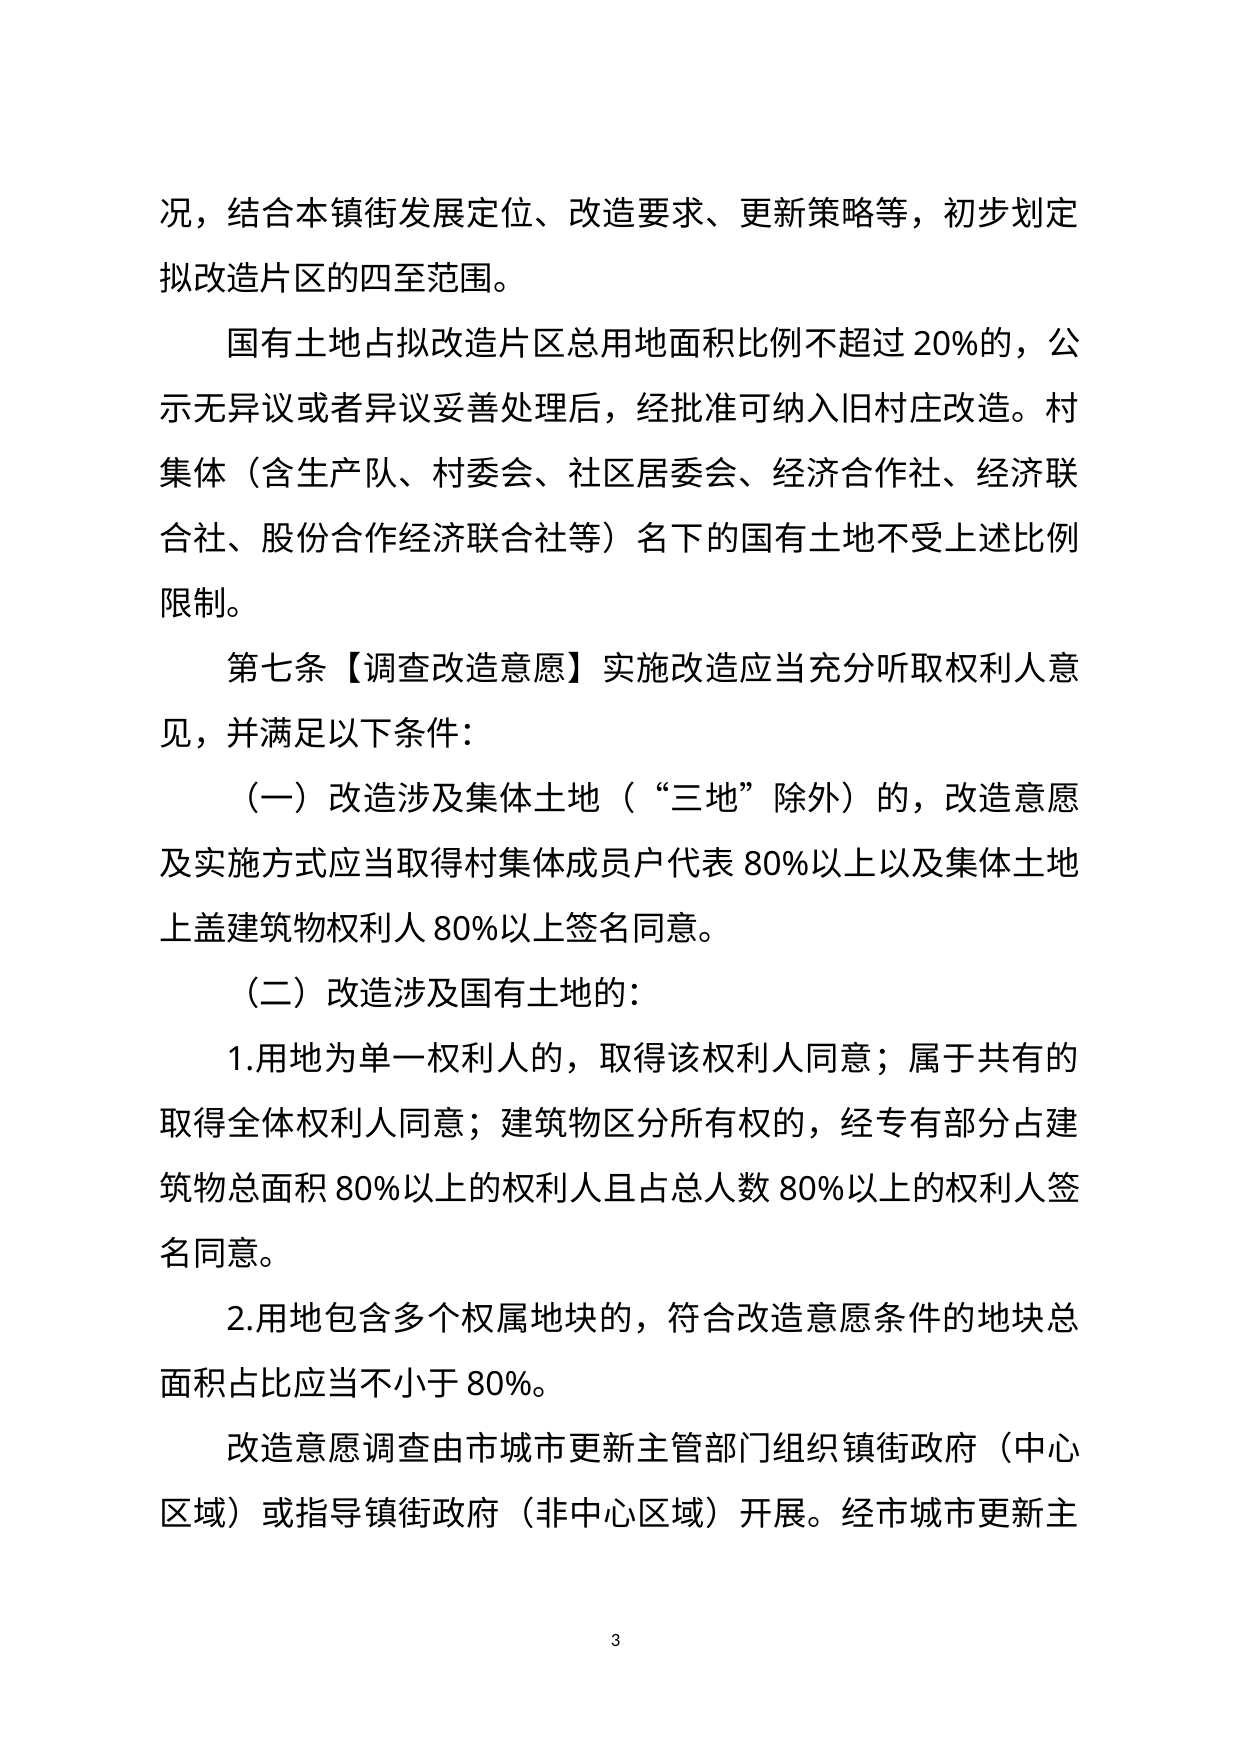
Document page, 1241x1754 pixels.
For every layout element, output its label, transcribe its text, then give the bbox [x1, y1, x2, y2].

text 1.用地为单一权利人的，取得该权利人同意；属于共有的取得全体权利人同意；建筑物区分所有权的，经专有部分占建筑物总面积80%以上的权利人且占总人数80%以上的权利人签名同意。 [159, 1023, 1081, 1283]
text 2.用地包含多个权属地块的，符合改造意愿条件的地块总面积占比应当不小于80%。 [159, 1283, 1081, 1413]
text （一）改造涉及集体土地（“三地”除外）的，改造意愿及实施方式应当取得村集体成员户代表80%以上以及集体土地上盖建筑物权利人80%以上签名同意。 [159, 763, 1081, 958]
text （二）改造涉及国有土地的： [159, 958, 1081, 1023]
text 国有土地占拟改造片区总用地面积比例不超过20%的，公示无异议或者异议妥善处理后，经批准可纳入旧村庄改造。村集体（含生产队、村委会、社区居委会、经济合作社、经济联合社、股份合作经济联合社等）名下的国有土地不受上述比例限制。 [159, 308, 1081, 633]
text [159, 178, 1081, 308]
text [159, 1413, 1081, 1543]
text 第七条【调查改造意愿】实施改造应当充分听取权利人意见，并满足以下条件： [159, 633, 1081, 763]
